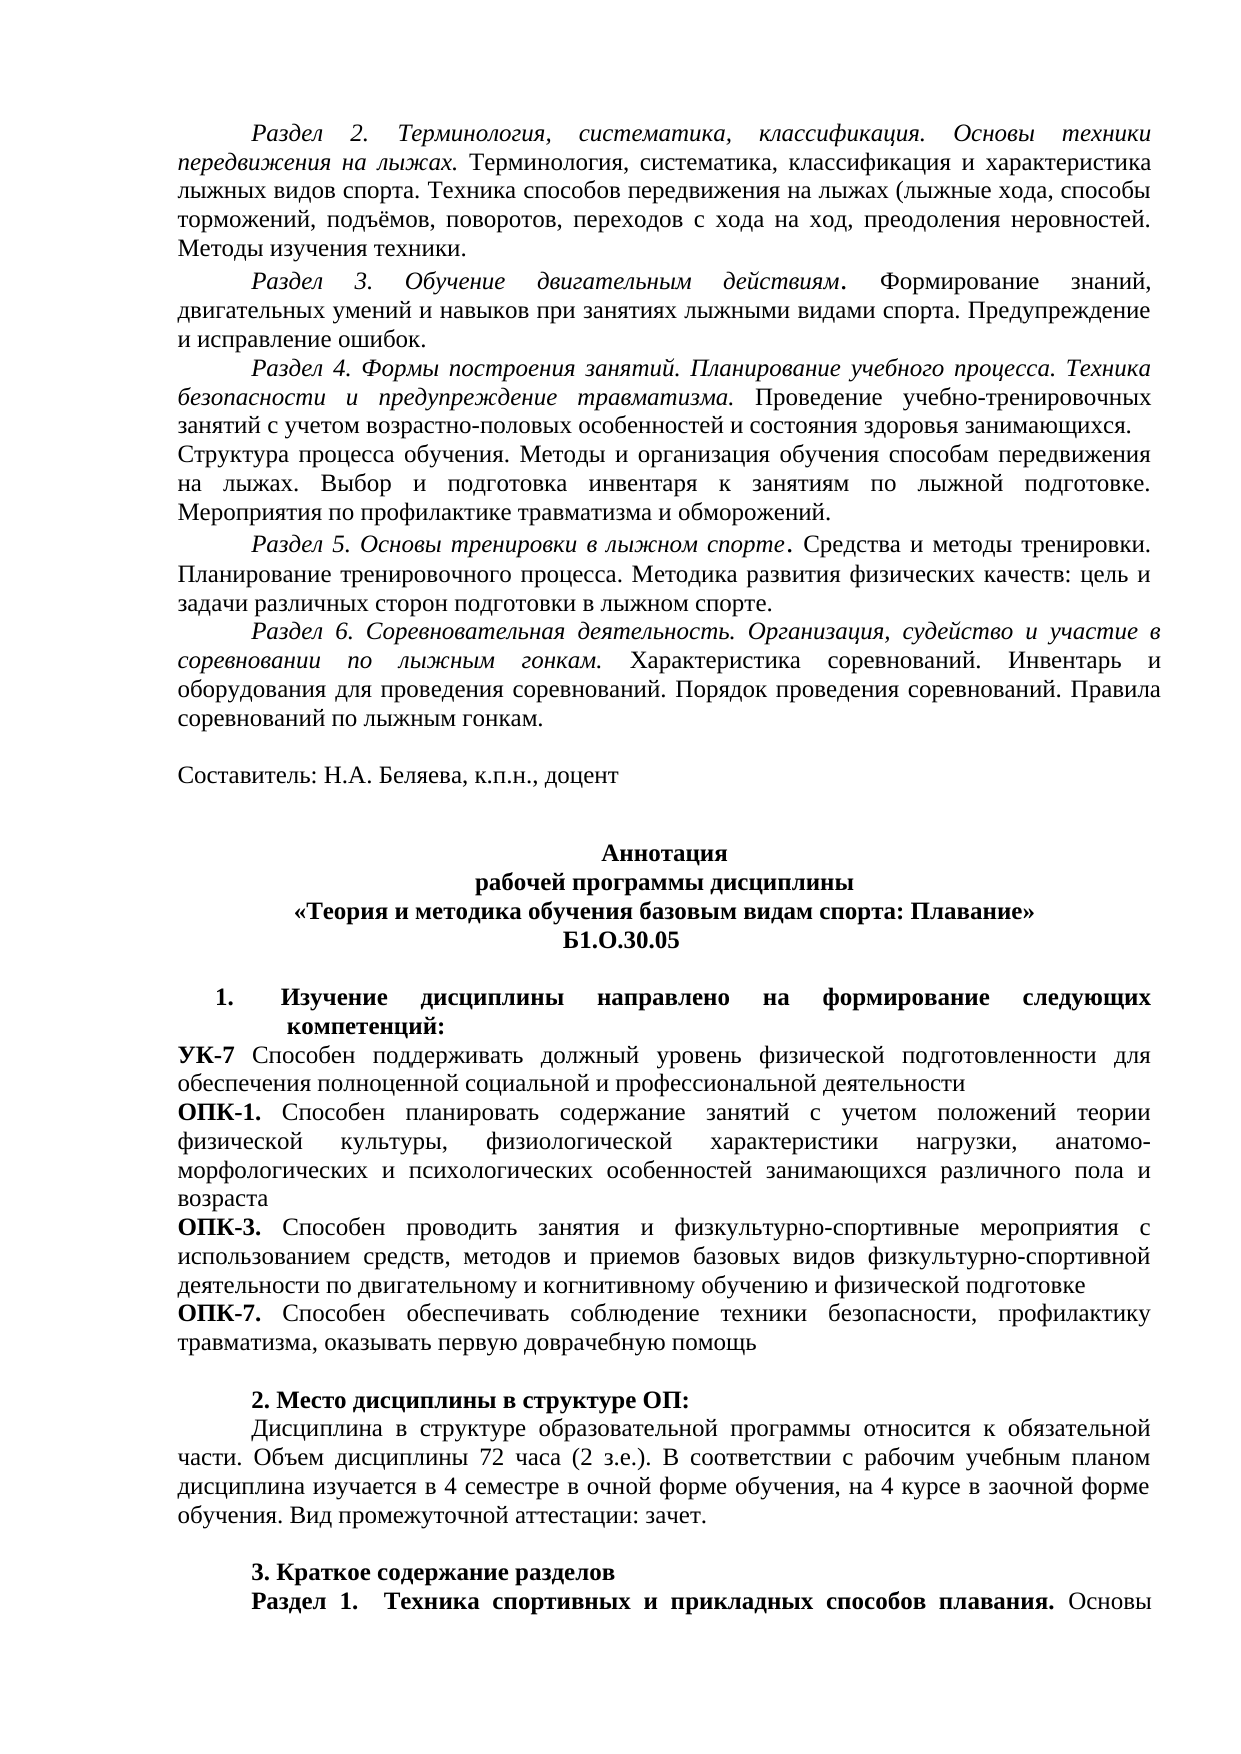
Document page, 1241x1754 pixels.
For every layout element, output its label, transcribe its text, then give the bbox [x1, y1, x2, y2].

text «Теория и методика обучения базовым видам спорта: Плавание» [177, 896, 1152, 925]
text Структура процесса обучения. Методы и организация обучения способам передвижения на лыжах. Выбор и подготовка инвентаря к занятиям по лыжной подготовке. Мероприятия по профилактике травматизма и обморожений. [177, 439, 1152, 525]
text рабочей программы дисциплины [177, 867, 1152, 896]
text Составитель: Н.А. Беляева, к.п.н., доцент [177, 760, 1152, 789]
text 3. Краткое содержание разделов [177, 1557, 1152, 1586]
text Раздел 3. Обучение двигательным действиям. Формирование знаний, двигательных умений и навыков при занятиях лыжными видами спорта. Предупреждение и исправление ошибок. [177, 262, 1152, 353]
text Раздел 6. Соревновательная деятельность. Организация, судейство и участие в соревновании по лыжным гонкам. Характеристика соревнований. Инвентарь и оборудования для проведения соревнований. Порядок проведения соревнований. Правила соревнований по лыжным гонкам. [177, 616, 1162, 731]
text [177, 1586, 1152, 1615]
text Дисциплина в структуре образовательной программы относится к обязательной части. Объем дисциплины 72 часа (2 з.е.). В соответствии с рабочим учебным планом дисциплина изучается в 4 семестре в очной форме обучения, на 4 курсе в заочной форме обучения. Вид промежуточной аттестации: зачет. [177, 1413, 1152, 1528]
list Изучение дисциплины направлено на формирование следующих компетенций: [215, 982, 1152, 1040]
text Аннотация [177, 838, 1152, 867]
text ОПК-7. Способен обеспечивать соблюдение техники безопасности, профилактику травматизма, оказывать первую доврачебную помощь [177, 1298, 1152, 1356]
text Раздел 5. Основы тренировки в лыжном спорте. Средства и методы тренировки. Планирование тренировочного процесса. Методика развития физических качеств: цель и задачи различных сторон подготовки в лыжном спорте. [177, 525, 1152, 616]
text ОПК-3. Способен проводить занятия и физкультурно-спортивные мероприятия с использованием средств, методов и приемов базовых видов физкультурно-спортивной деятельности по двигательному и когнитивному обучению и физической подготовке [177, 1212, 1152, 1298]
text Б1.О.30.05 [177, 925, 1152, 953]
text ОПК-1. Способен планировать содержание занятий с учетом положений теории физической культуры, физиологической характеристики нагрузки, анатомо- морфологических и психологических особенностей занимающихся различного пола и возраста [177, 1097, 1152, 1212]
text Раздел 4. Формы построения занятий. Планирование учебного процесса. Техника безопасности и предупреждение травматизма. Проведение учебно-тренировочных занятий с учетом возрастно-половых особенностей и состояния здоровья занимающихся. [177, 353, 1152, 439]
text Раздел 2. Терминология, систематика, классификация. Основы техники передвижения на лыжах. Терминология, систематика, классификация и характеристика лыжных видов спорта. Техника способов передвижения на лыжах (лыжные хода, способы торможений, подъёмов, поворотов, переходов с хода на ход, преодоления неровностей. Методы изучения техники. [177, 118, 1152, 262]
text УК-7 Способен поддерживать должный уровень физической подготовленности для обеспечения полноценной социальной и профессиональной деятельности [177, 1040, 1152, 1097]
text 2. Место дисциплины в структуре ОП: [177, 1385, 1152, 1413]
